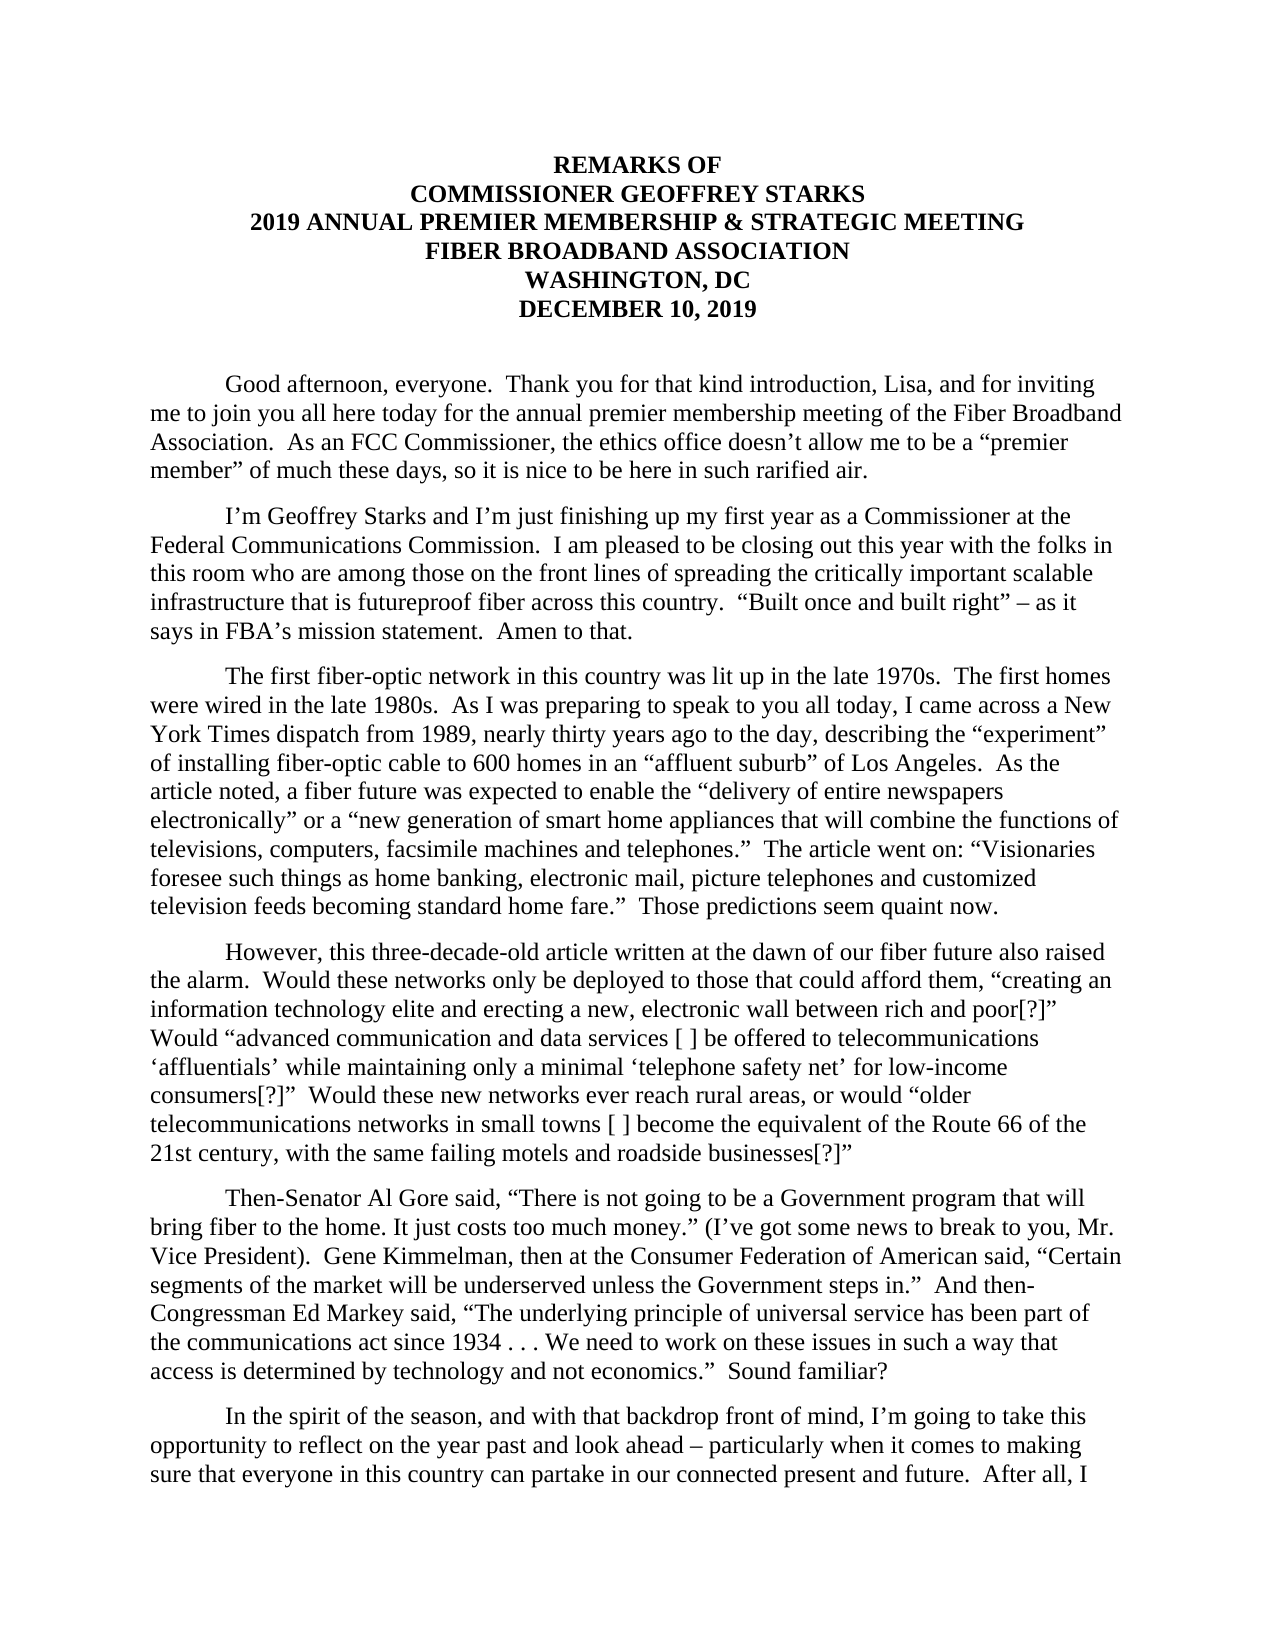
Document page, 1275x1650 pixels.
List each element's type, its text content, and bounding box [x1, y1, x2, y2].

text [150, 1401, 1125, 1488]
text Good afternoon, everyone. Thank you for that kind introduction, Lisa, and for inviting me to join you all here today for the annual premier membership meeting of the Fiber Broadband Association. As an FCC Commissioner, the ethics office doesn’t allow me to be a “premier member” of much these days, so it is nice to be here in such rarified air. [150, 369, 1125, 484]
text COMMISSIONER GEOFFREY STARKS [150, 179, 1125, 207]
text DECEMBER 10, 2019 [150, 294, 1125, 322]
text I’m Geoffrey Starks and I’m just finishing up my first year as a Commissioner at the Federal Communications Commission. I am pleased to be closing out this year with the folks in this room who are among those on the front lines of spreading the critically important scalable infrastructure that is futureproof fiber across this country. “Built once and built right” – as it says in FBA’s mission statement. Amen to that. [150, 501, 1125, 645]
text FIBER BROADBAND ASSOCIATION [150, 236, 1125, 265]
text 2019 ANNUAL PREMIER MEMBERSHIP & STRATEGIC MEETING [150, 207, 1125, 236]
text However, this three-decade-old article written at the dawn of our fiber future also raised the alarm. Would these networks only be deployed to those that could afford them, “creating an information technology elite and erecting a new, electronic wall between rich and poor[?]” Would “advanced communication and data services [ ] be offered to telecommunications ‘affluentials’ while maintaining only a minimal ‘telephone safety net’ for low-income consumers[?]” Would these new networks ever reach rural areas, or would “older telecommunications networks in small towns [ ] become the equivalent of the Route 66 of the 21st century, with the same failing motels and roadside businesses[?]” [150, 937, 1125, 1167]
text Then-Senator Al Gore said, “There is not going to be a Government program that will bring fiber to the home. It just costs too much money.” (I’ve got some news to break to you, Mr. Vice President). Gene Kimmelman, then at the Consumer Federation of American said, “Certain segments of the market will be underserved unless the Government steps in.” And then-Congressman Ed Markey said, “The underlying principle of universal service has been part of the communications act since 1934 . . . We need to work on these issues in such a way that access is determined by technology and not economics.” Sound familiar? [150, 1183, 1125, 1385]
text WASHINGTON, DC [150, 265, 1125, 294]
text The first fiber-optic network in this country was lit up in the late 1970s. The first homes were wired in the late 1980s. As I was preparing to speak to you all today, I came across a New York Times dispatch from 1989, nearly thirty years ago to the day, describing the “experiment” of installing fiber-optic cable to 600 homes in an “affluent suburb” of Los Angeles. As the article noted, a fiber future was expected to enable the “delivery of entire newspapers electronically” or a “new generation of smart home appliances that will combine the functions of televisions, computers, facsimile machines and telephones.” The article went on: “Visionaries foresee such things as home banking, electronic mail, picture telephones and customized television feeds becoming standard home fare.” Those predictions seem quaint now. [150, 661, 1125, 920]
text REMARKS OF [150, 150, 1125, 179]
